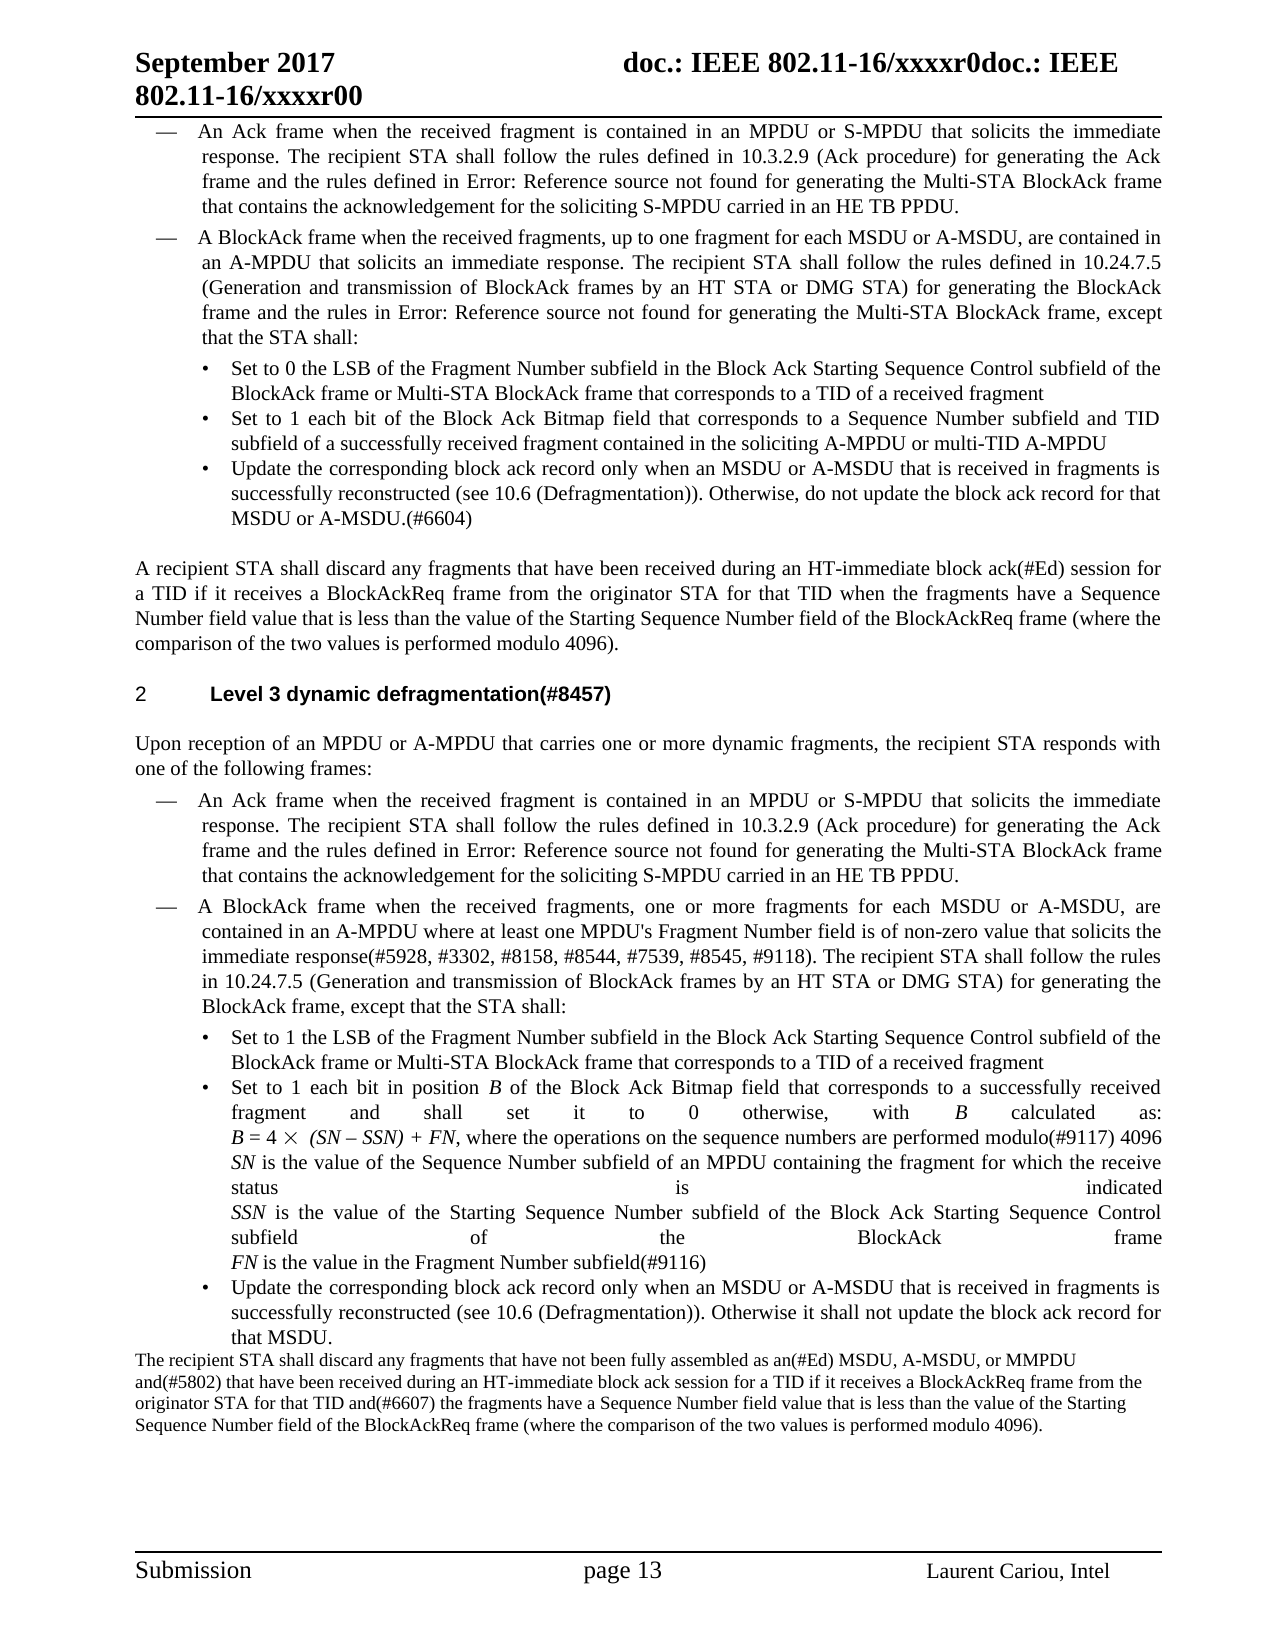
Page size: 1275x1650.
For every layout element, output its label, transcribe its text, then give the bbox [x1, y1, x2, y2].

text The recipient STA shall discard any fragments that have not been fully assembled as an(#Ed) MSDU, A-MSDU, or MMPDU and(#5802) that have been received during an HT-immediate block ack session for a TID if it receives a BlockAckReq frame from the originator STA for that TID and(#6607) the fragments have a Sequence Number field value that is less than the value of the Starting Sequence Number field of the BlockAckReq frame (where the comparison of the two values is performed modulo 4096). [135, 1349, 1162, 1435]
list Set to 1 each bit in position B of the Block Ack Bitmap field that corresponds to a successfully received fragment and shall set it to 0 otherwise, with B calculated as: B = 4 (SN – SSN) + FN, where the operations on the sequence numbers are performed modulo(#9117) 4096 SN is the value of the Sequence Number subfield of an MPDU containing the fragment for which the receive status is indicated SSN is the value of the Starting Sequence Number subfield of the Block Ack Starting Sequence Control subfield of the BlockAck frame FN is the value in the Fragment Number subfield(#9116) [202, 1074, 1162, 1274]
list Set to 1 the LSB of the Fragment Number subfield in the Block Ack Starting Sequence Control subfield of the BlockAck frame or Multi-STA BlockAck frame that corresponds to a TID of a received fragment [202, 1024, 1162, 1074]
list A BlockAck frame when the received fragments, one or more fragments for each MSDU or A-MSDU, are contained in an A-MPDU where at least one MPDU's Fragment Number field is of non-zero value that solicits the immediate response(#5928, #3302, #8158, #8544, #7539, #8545, #9118). The recipient STA shall follow the rules in 10.24.7.5 (Generation and transmission of BlockAck frames by an HT STA or DMG STA) for generating the BlockAck frame, except that the STA shall: [156, 893, 1162, 1018]
list Update the corresponding block ack record only when an MSDU or A-MSDU that is received in fragments is successfully reconstructed (see 10.6 (Defragmentation)). Otherwise it shall not update the block ack record for that MSDU. [202, 1274, 1162, 1349]
list Update the corresponding block ack record only when an MSDU or A-MSDU that is received in fragments is successfully reconstructed (see 10.6 (Defragmentation)). Otherwise, do not update the block ack record for that MSDU or A-MSDU.(#6604) [202, 455, 1162, 530]
text Upon reception of an MPDU or A-MPDU that carries one or more dynamic fragments, the recipient STA responds with one of the following frames: [135, 730, 1162, 780]
list Level 3 dynamic defragmentation(#8457) [135, 680, 1162, 705]
text A recipient STA shall discard any fragments that have been received during an HT-immediate block ack(#Ed) session for a TID if it receives a BlockAckReq frame from the originator STA for that TID when the fragments have a Sequence Number field value that is less than the value of the Starting Sequence Number field of the BlockAckReq frame (where the comparison of the two values is performed modulo 4096). [135, 555, 1162, 655]
list Set to 0 the LSB of the Fragment Number subfield in the Block Ack Starting Sequence Control subfield of the BlockAck frame or Multi-STA BlockAck frame that corresponds to a TID of a received fragment [202, 355, 1162, 405]
list Set to 1 each bit of the Block Ack Bitmap field that corresponds to a Sequence Number subfield and TID subfield of a successfully received fragment contained in the soliciting A-MPDU or multi-TID A-MPDU [202, 405, 1162, 455]
